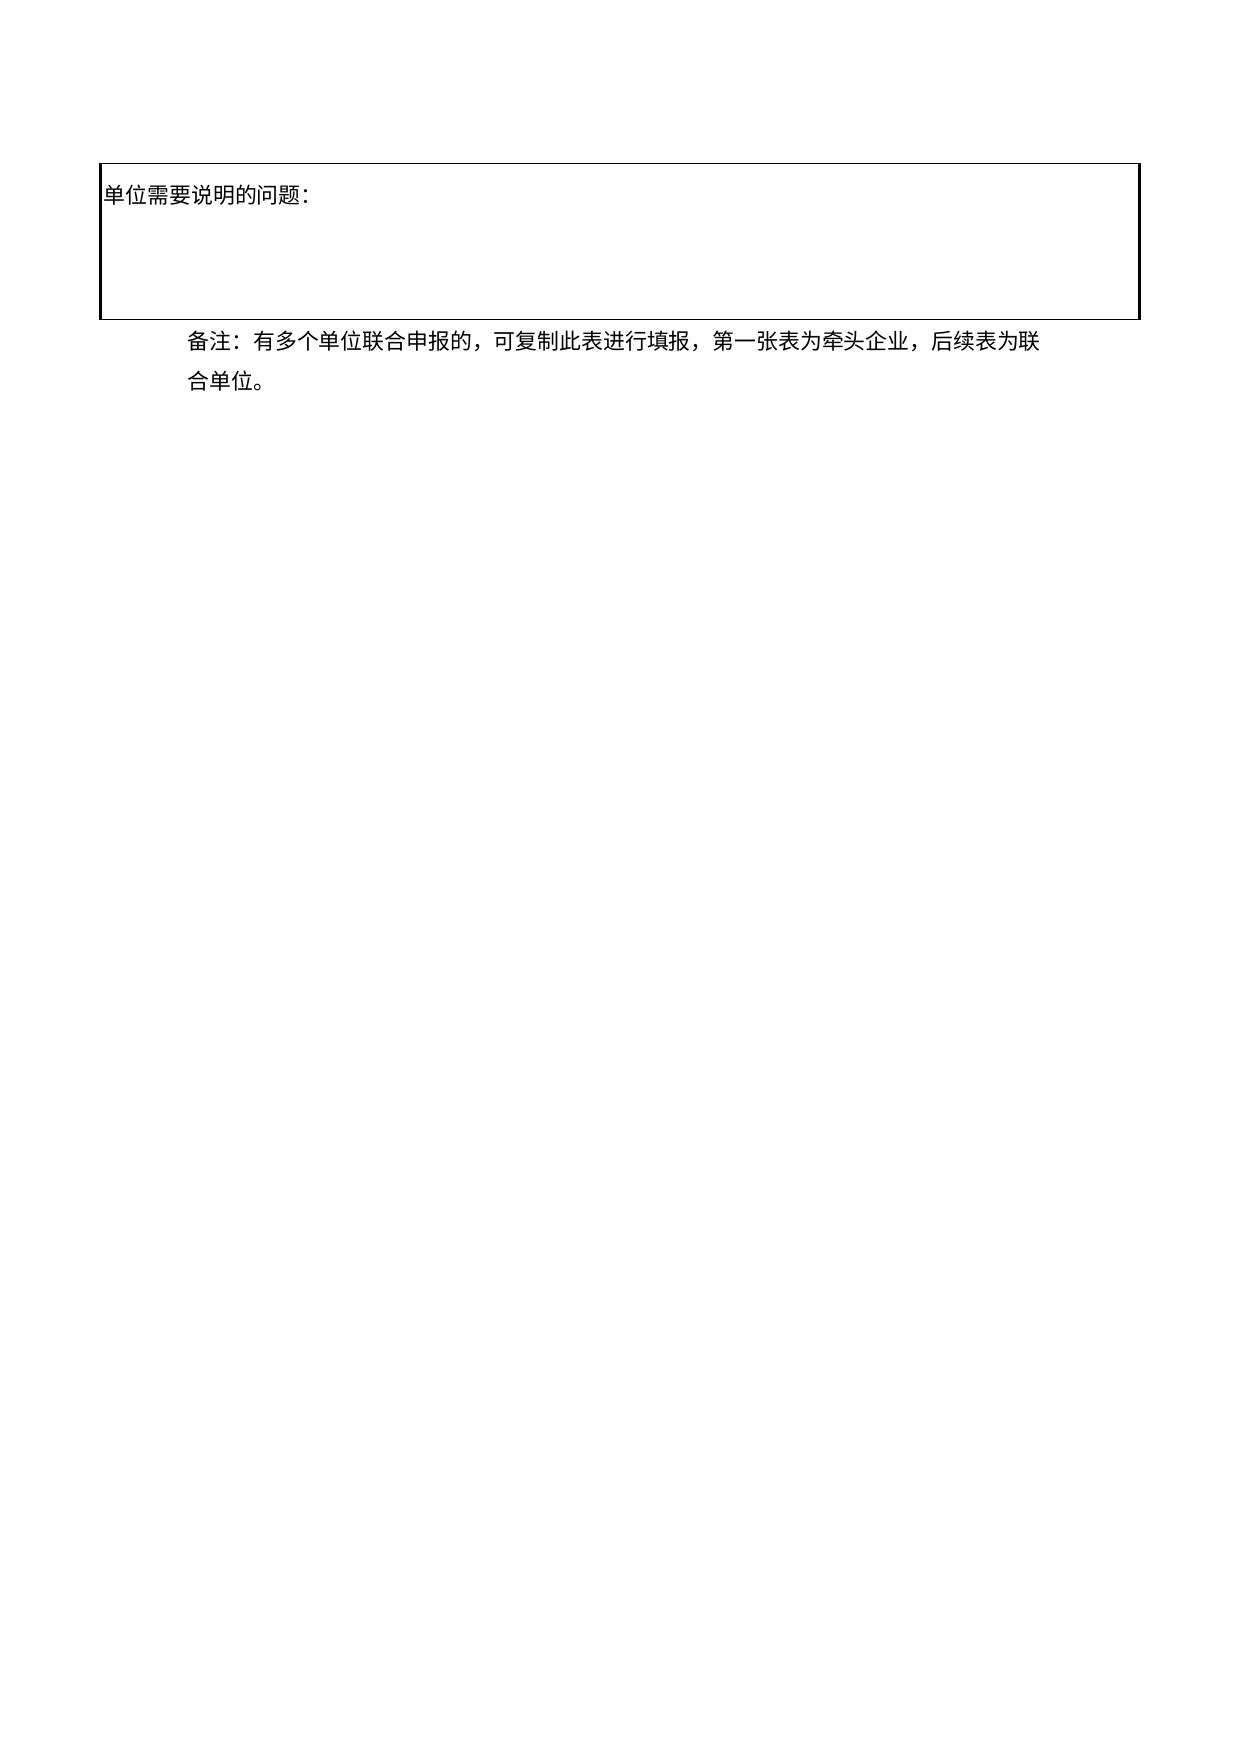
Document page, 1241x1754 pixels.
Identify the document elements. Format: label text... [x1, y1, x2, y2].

table_cell 单位需要说明的问题： [102, 164, 1138, 319]
text 备注：有多个单位联合申报的，可复制此表进行填报，第一张表为牵头企业，后续表为联合单位。 [187, 320, 1053, 399]
